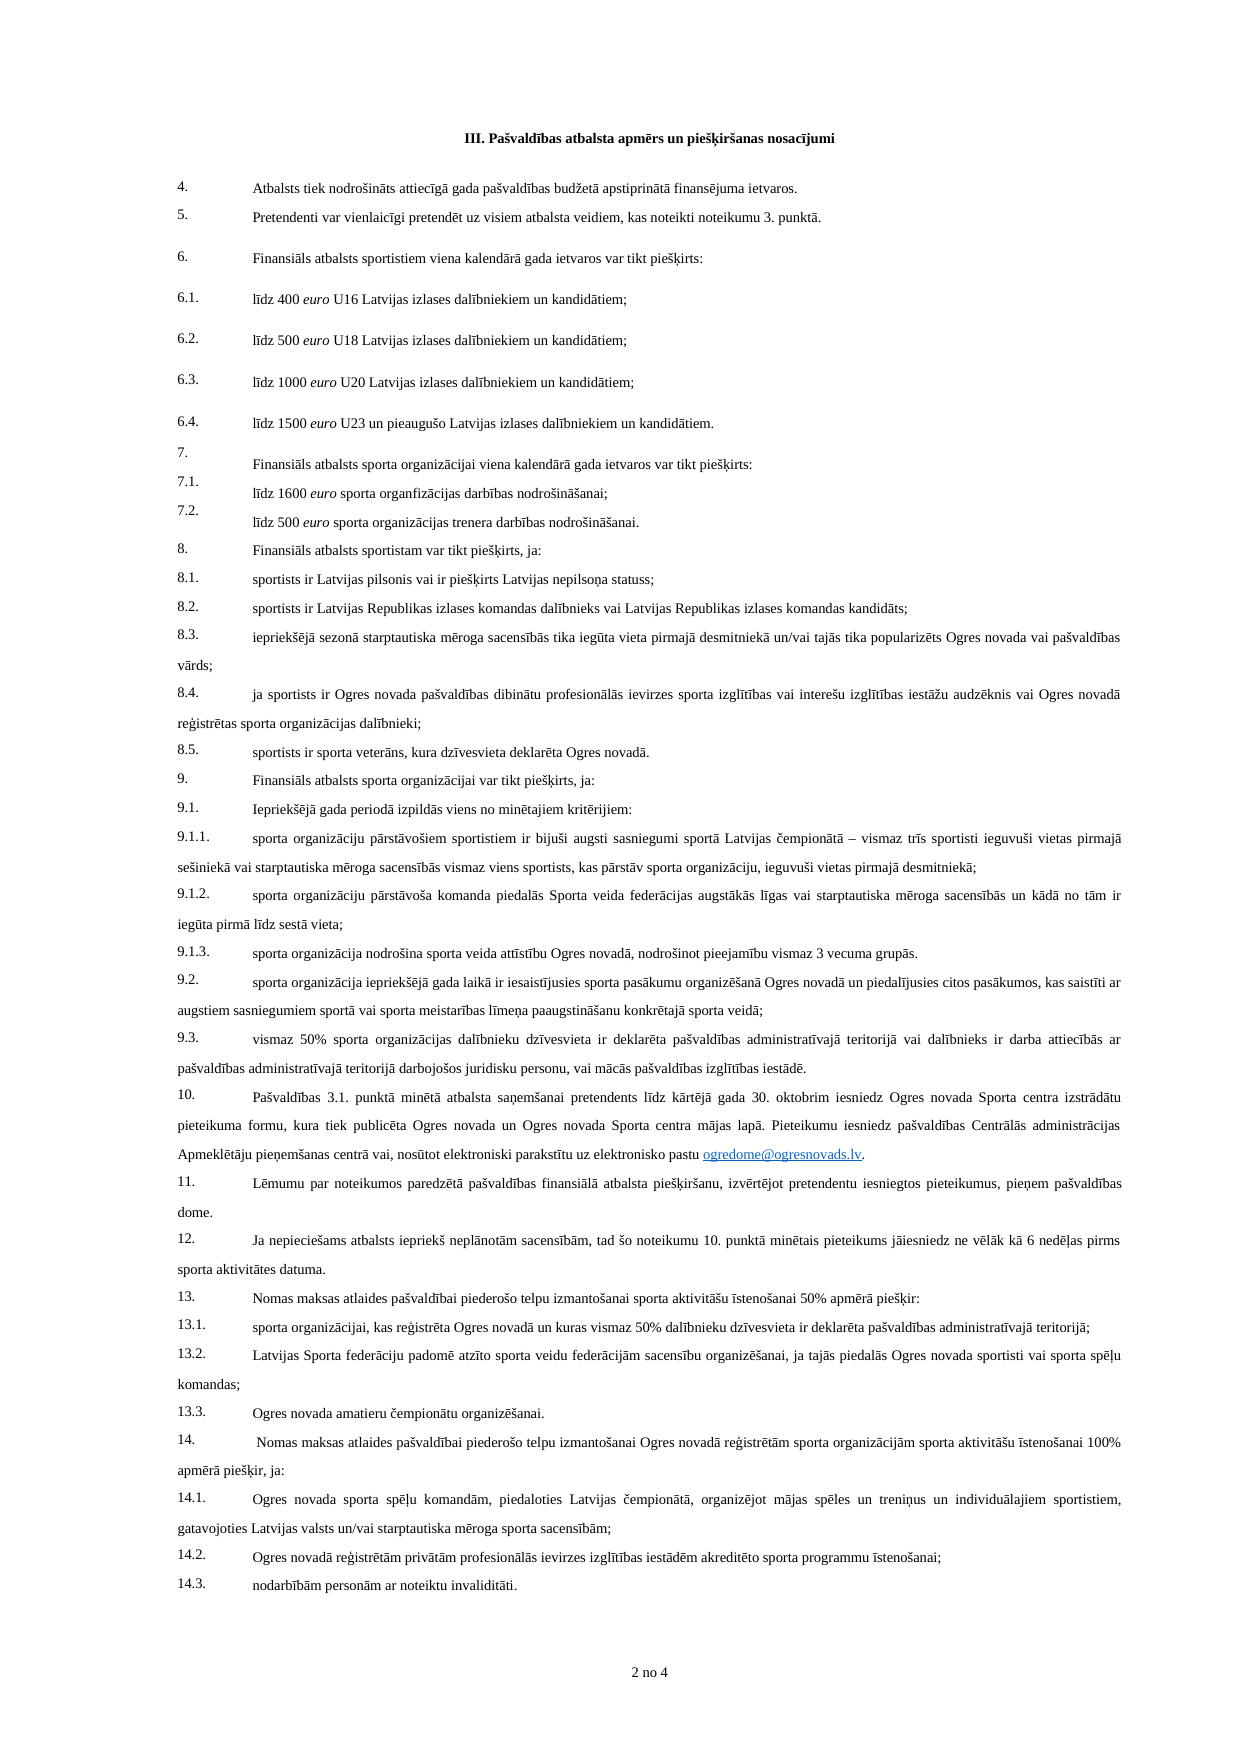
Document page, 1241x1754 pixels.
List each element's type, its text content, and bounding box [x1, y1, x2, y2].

list sportists ir sporta veterāns, kura dzīvesvieta deklarēta Ogres novadā. [177, 731, 1122, 760]
list Finansiāls atbalsts sporta organizācijai viena kalendārā gada ietvaros var tikt piešķirts: [177, 444, 1122, 473]
list Lēmumu par noteikumos paredzētā pašvaldības finansiālā atbalsta piešķiršanu, izvērtējot pretendentu iesniegtos pieteikumus, pieņem pašvaldības dome. [177, 1163, 1122, 1220]
list sporta organizācija nodrošina sporta veida attīstību Ogres novadā, nodrošinot pieejamību vismaz 3 vecuma grupās. [177, 933, 1122, 961]
list Finansiāls atbalsts sportistam var tikt piešķirts, ja: [177, 530, 1122, 559]
list sporta organizāciju pārstāvošiem sportistiem ir bijuši augsti sasniegumi sportā Latvijas čempionātā – vismaz trīs sportisti ieguvuši vietas pirmajā sešiniekā vai starptautiska mēroga sacensībās vismaz viens sportists, kas pārstāv sporta organizāciju, ieguvuši vietas pirmajā desmitniekā; [177, 818, 1122, 875]
list vismaz 50% sporta organizācijas dalībnieku dzīvesvieta ir deklarēta pašvaldības administratīvajā teritorijā vai dalībnieks ir darba attiecībās ar pašvaldības administratīvajā teritorijā darbojošos juridisku personu, vai mācās pašvaldības izglītības iestādē. [177, 1019, 1122, 1076]
list sportists ir Latvijas pilsonis vai ir piešķirts Latvijas nepilsoņa statuss; [177, 559, 1122, 588]
list Nomas maksas atlaides pašvaldībai piederošo telpu izmantošanai Ogres novadā reģistrētām sporta organizācijām sporta aktivitāšu īstenošanai 100% apmērā piešķir, ja: [177, 1421, 1122, 1479]
list Ogres novada sporta spēļu komandām, piedaloties Latvijas čempionātā, organizējot mājas spēles un treniņus un individuālajiem sportistiem, gatavojoties Latvijas valsts un/vai starptautiska mēroga sporta sacensībām; [177, 1479, 1122, 1536]
list Atbalsts tiek nodrošināts attiecīgā gada pašvaldības budžetā apstiprinātā finansējuma ietvaros. [177, 168, 1122, 196]
list Ogres novada amatieru čempionātu organizēšanai. [177, 1393, 1122, 1421]
list sportists ir Latvijas Republikas izlases komandas dalībnieks vai Latvijas Republikas izlases komandas kandidāts; [177, 588, 1122, 616]
list Latvijas Sporta federāciju padomē atzīto sporta veidu federācijām sacensību organizēšanai, ja tajās piedalās Ogres novada sportisti vai sporta spēļu komandas; [177, 1335, 1122, 1393]
list Nomas maksas atlaides pašvaldībai piederošo telpu izmantošanai sporta aktivitāšu īstenošanai 50% apmērā piešķir: [177, 1278, 1122, 1306]
list Pretendenti var vienlaicīgi pretendēt uz visiem atbalsta veidiem, kas noteikti noteikumu 3. punktā. [177, 196, 1122, 225]
list ja sportists ir Ogres novada pašvaldības dibinātu profesionālās ievirzes sporta izglītības vai interešu izglītības iestāžu audzēknis vai Ogres novadā reģistrētas sporta organizācijas dalībnieki; [177, 674, 1122, 731]
list sporta organizācija iepriekšējā gada laikā ir iesaistījusies sporta pasākumu organizēšanā Ogres novadā un piedalījusies citos pasākumos, kas saistīti ar augstiem sasniegumiem sportā vai sporta meistarības līmeņa paaugstināšanu konkrētajā sporta veidā; [177, 961, 1122, 1019]
list līdz 1000 euro U20 Latvijas izlases dalībniekiem un kandidātiem; [177, 361, 1122, 390]
list Pašvaldības 3.1. punktā minētā atbalsta saņemšanai pretendents līdz kārtējā gada 30. oktobrim iesniedz Ogres novada Sporta centra izstrādātu pieteikuma formu, kura tiek publicēta Ogres novada un Ogres novada Sporta centra mājas lapā. Pieteikumu iesniedz pašvaldības Centrālās administrācijas Apmeklētāju pieņemšanas centrā vai, nosūtot elektroniski parakstītu uz elektronisko pastu ogredome@ogresnovads.lv. [177, 1076, 1122, 1163]
list līdz 500 euro sporta organizācijas trenera darbības nodrošināšanai. [177, 501, 1122, 530]
list Ja nepieciešams atbalsts iepriekš neplānotām sacensībām, tad šo noteikumu 10. punktā minētais pieteikums jāiesniedz ne vēlāk kā 6 nedēļas pirms sporta aktivitātes datuma. [177, 1220, 1122, 1278]
text III. Pašvaldības atbalsta apmērs un piešķiršanas nosacījumi [177, 118, 1122, 147]
list līdz 1600 euro sporta organfizācijas darbības nodrošināšanai; [177, 473, 1122, 501]
list sporta organizācijai, kas reģistrēta Ogres novadā un kuras vismaz 50% dalībnieku dzīvesvieta ir deklarēta pašvaldības administratīvajā teritorijā; [177, 1306, 1122, 1335]
list līdz 400 euro U16 Latvijas izlases dalībniekiem un kandidātiem; [177, 279, 1122, 308]
list sporta organizāciju pārstāvoša komanda piedalās Sporta veida federācijas augstākās līgas vai starptautiska mēroga sacensībās un kādā no tām ir iegūta pirmā līdz sestā vieta; [177, 875, 1122, 933]
list nodarbībām personām ar noteiktu invaliditāti. [177, 1565, 1122, 1594]
list Iepriekšējā gada periodā izpildās viens no minētajiem kritērijiem: [177, 789, 1122, 818]
list Ogres novadā reģistrētām privātām profesionālās ievirzes izglītības iestādēm akreditēto sporta programmu īstenošanai; [177, 1536, 1122, 1565]
list līdz 1500 euro U23 un pieaugušo Latvijas izlases dalībniekiem un kandidātiem. [177, 403, 1122, 431]
list Finansiāls atbalsts sportistiem viena kalendārā gada ietvaros var tikt piešķirts: [177, 238, 1122, 266]
list Finansiāls atbalsts sporta organizācijai var tikt piešķirts, ja: [177, 760, 1122, 789]
list iepriekšējā sezonā starptautiska mēroga sacensībās tika iegūta vieta pirmajā desmitniekā un/vai tajās tika popularizēts Ogres novada vai pašvaldības vārds; [177, 616, 1122, 674]
list līdz 500 euro U18 Latvijas izlases dalībniekiem un kandidātiem; [177, 320, 1122, 349]
